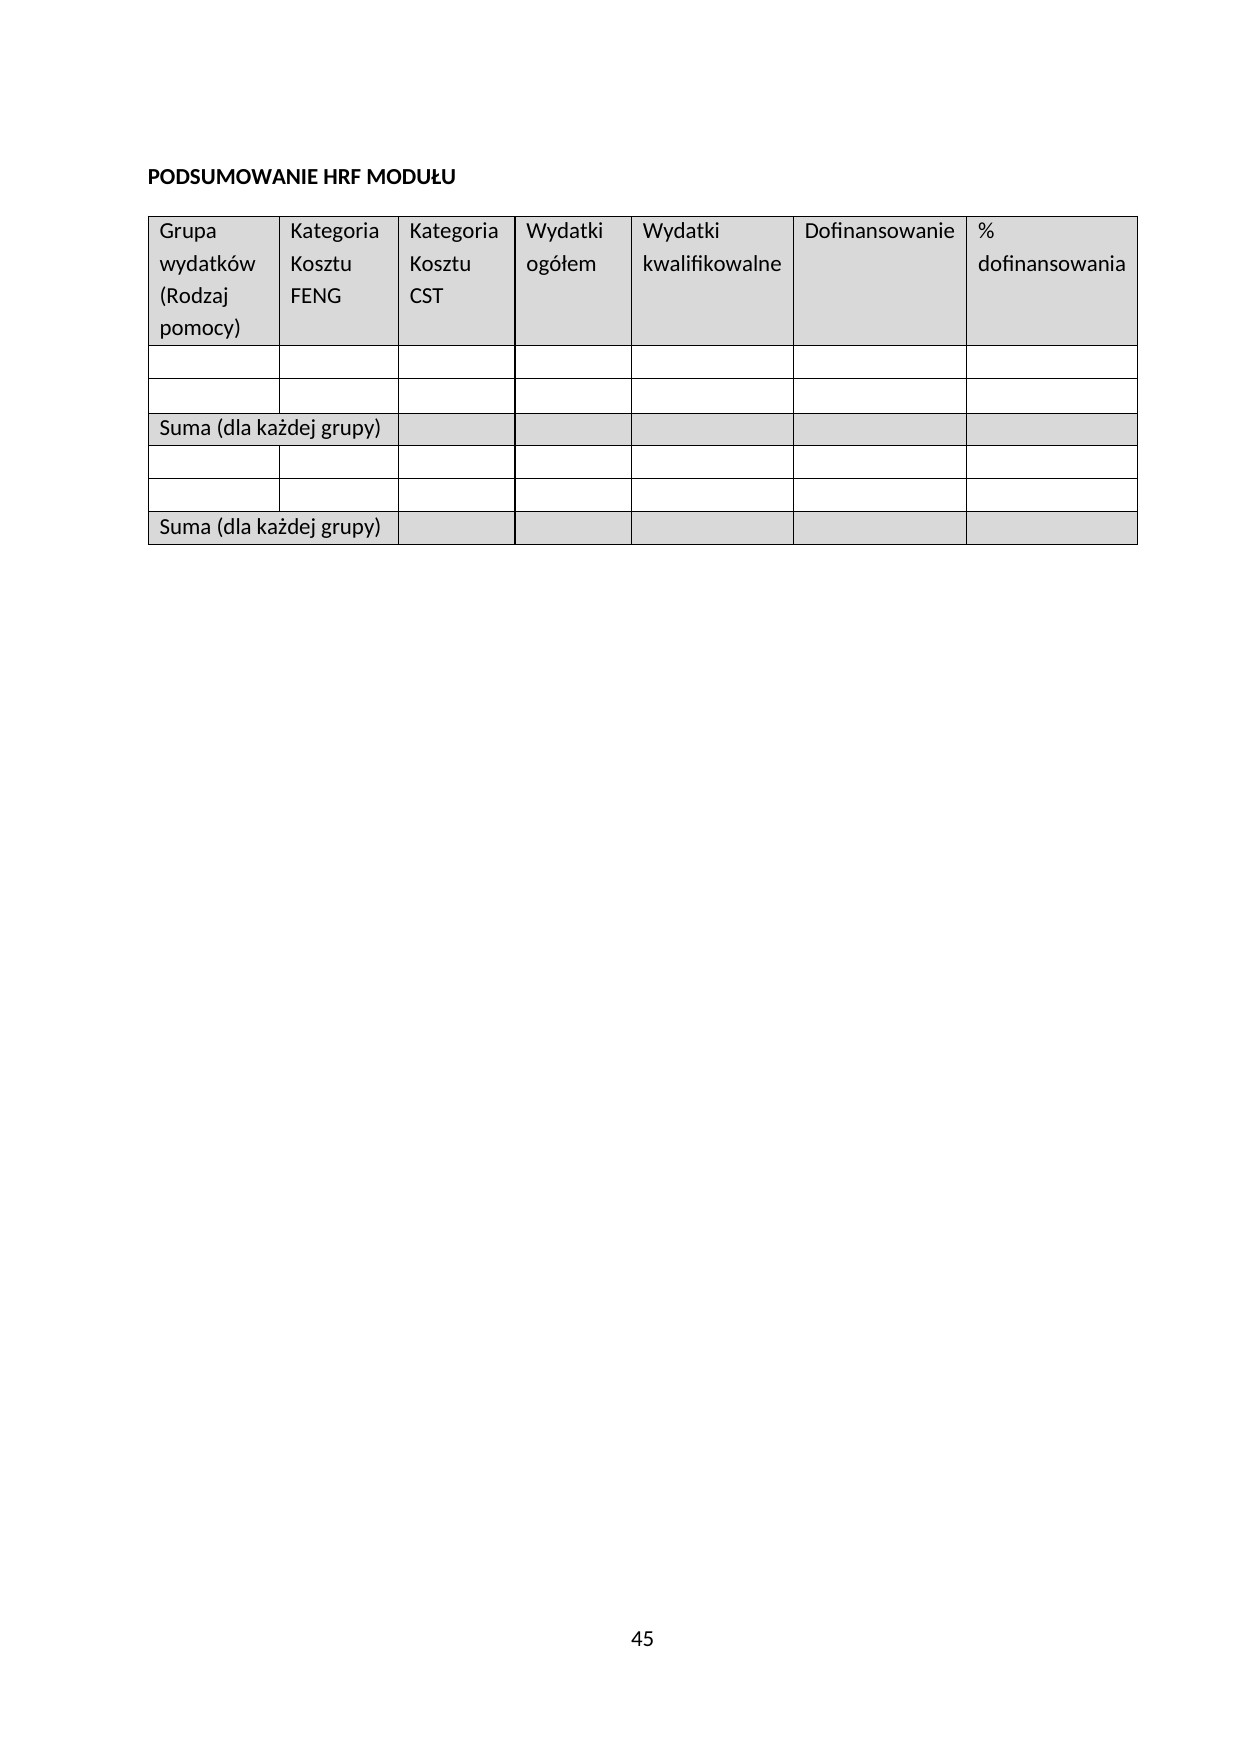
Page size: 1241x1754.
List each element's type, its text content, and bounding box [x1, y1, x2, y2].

table_cell [794, 512, 966, 544]
table_cell [632, 379, 793, 412]
table_cell Suma (dla każdej grupy) [149, 512, 398, 544]
table_cell [149, 346, 279, 378]
table_cell [967, 512, 1137, 544]
table_cell [516, 414, 631, 445]
table_cell [149, 479, 279, 511]
table_header % dofinansowania [967, 217, 1137, 345]
table_cell [794, 479, 966, 511]
table_cell [399, 346, 514, 378]
table_cell [149, 379, 279, 412]
table_cell [280, 446, 398, 478]
table_cell [794, 414, 966, 445]
table_cell [632, 446, 793, 478]
table_cell [516, 479, 631, 511]
table_cell [632, 512, 793, 544]
table_cell [280, 346, 398, 378]
table_cell [399, 446, 514, 478]
table_cell [399, 379, 514, 412]
table_header Wydatki kwalifikowalne [632, 217, 793, 345]
table_cell Suma (dla każdej grupy) [149, 414, 398, 445]
table_cell [149, 446, 279, 478]
table_cell [794, 379, 966, 412]
table_header Grupa wydatków (Rodzaj pomocy) [149, 217, 279, 345]
table_cell [516, 446, 631, 478]
table_header Wydatki ogółem [516, 217, 631, 345]
table_header Kategoria Kosztu CST [399, 217, 514, 345]
table_cell [280, 379, 398, 412]
table_cell [967, 446, 1137, 478]
table_cell [399, 414, 514, 445]
table_cell [967, 414, 1137, 445]
table_cell [399, 479, 514, 511]
text PODSUMOWANIE HRF MODUŁU [148, 162, 1137, 191]
table_cell [280, 479, 398, 511]
table_cell [632, 414, 793, 445]
table_cell [399, 512, 514, 544]
table_cell [632, 479, 793, 511]
table_cell [967, 346, 1137, 378]
table_cell [516, 346, 631, 378]
table_header Dofinansowanie [794, 217, 966, 345]
table_cell [516, 512, 631, 544]
table_cell [967, 479, 1137, 511]
table_cell [794, 346, 966, 378]
table_cell [632, 346, 793, 378]
table_cell [516, 379, 631, 412]
table_header Kategoria Kosztu FENG [280, 217, 398, 345]
table_cell [794, 446, 966, 478]
table_cell [967, 379, 1137, 412]
